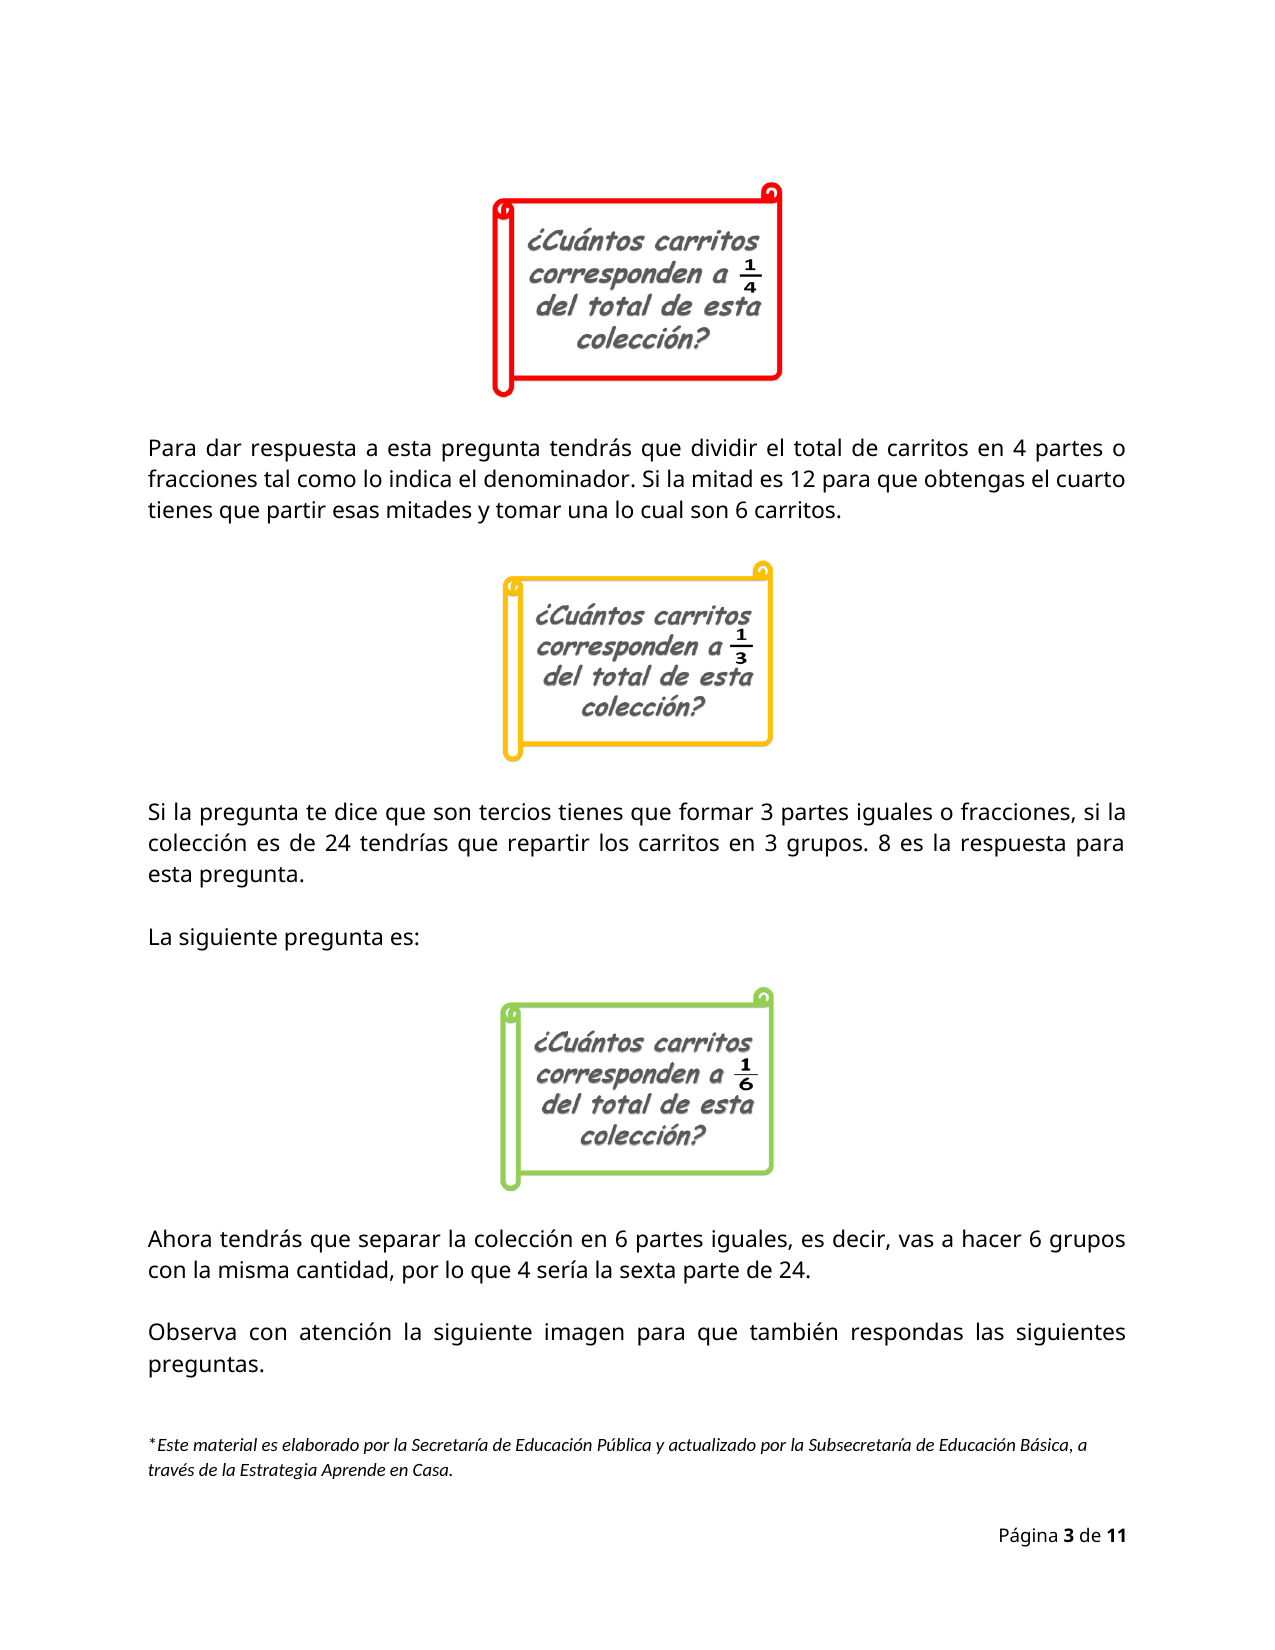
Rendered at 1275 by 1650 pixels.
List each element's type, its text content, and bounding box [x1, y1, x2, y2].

picture [498, 983, 777, 1192]
text Si la pregunta te dice que son tercios tienes que formar 3 partes iguales o fracciones, si la colección es de 24 tendrías que repartir los carritos en 3 grupos. 8 es la respuesta para esta pregunta. [148, 796, 1127, 889]
text Ahora tendrás que separar la colección en 6 partes iguales, es decir, vas a hacer 6 grupos con la misma cantidad, por lo que 4 sería la sexta parte de 24. [148, 1222, 1127, 1285]
picture [489, 177, 786, 401]
text Observa con atención la siguiente imagen para que también respondas las siguientes preguntas. [148, 1316, 1127, 1379]
text Para dar respuesta a esta pregunta tendrás que dividir el total de carritos en 4 partes o fracciones tal como lo indica el denominador. Si la mitad es 12 para que obtengas el cuarto tienes que partir esas mitades y tomar una lo cual son 6 carritos. [148, 432, 1127, 525]
text La siguiente pregunta es: [148, 921, 1127, 952]
picture [501, 556, 774, 765]
